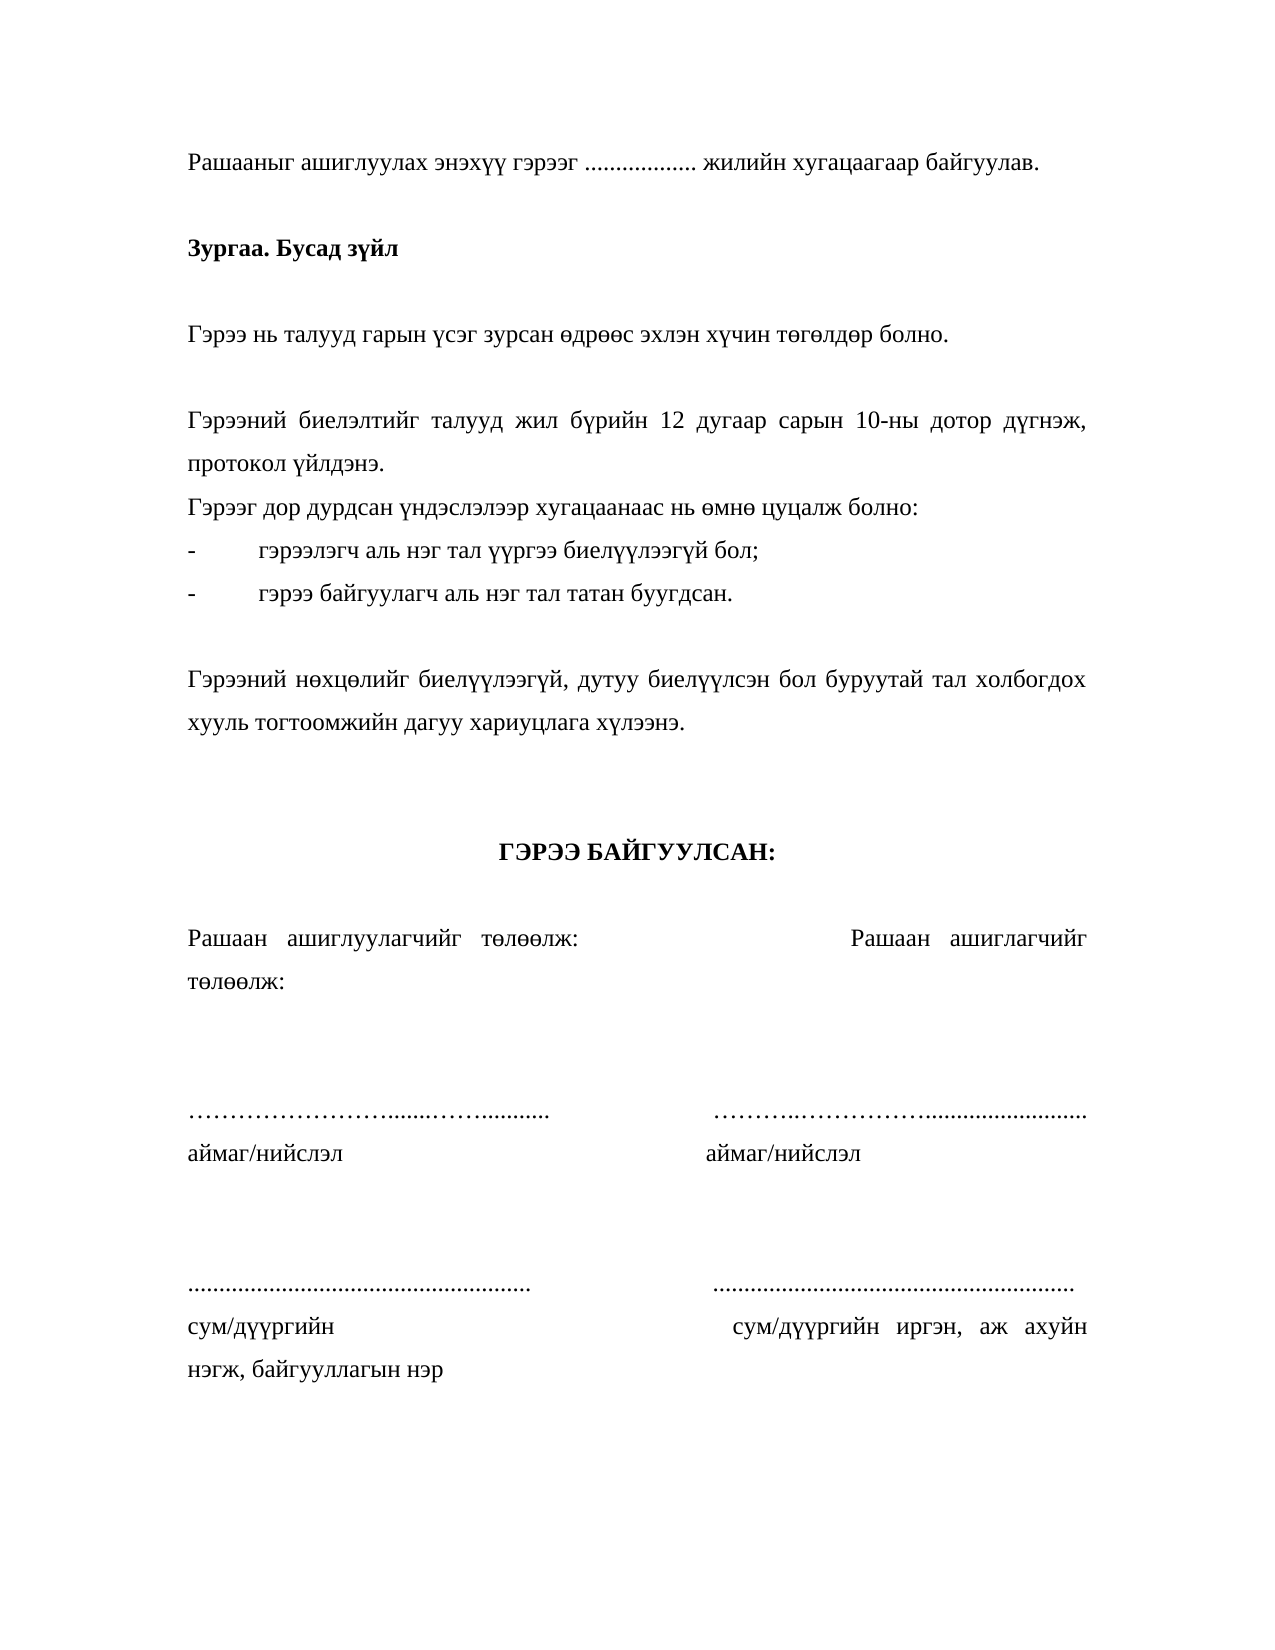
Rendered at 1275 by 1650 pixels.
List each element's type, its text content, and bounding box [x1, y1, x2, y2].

text Рашаан ашиглуулагчийг төлөөлж: Рашаан ашиглагчийг төлөөлж: [187, 923, 1087, 995]
text - гэрээ байгуулагч аль нэг тал татан буугдсан. [187, 578, 1087, 607]
text …………………….......……........... ………..…………….......................... [187, 1095, 1087, 1124]
text ....................................................... .......................................................... [187, 1268, 1087, 1297]
text сум/дүүргийн сум/дүүргийн иргэн, аж ахуйн нэгж, байгууллагын нэр [187, 1311, 1087, 1383]
text - гэрээлэгч аль нэг тал үүргээ биелүүлээгүй бол; [187, 535, 1087, 563]
text Гэрээний нөхцөлийг биелүүлээгүй, дутуу биелүүлсэн бол буруутай тал холбогдох хууль тогтоомжийн дагуу хариуцлага хүлээнэ. [187, 664, 1087, 736]
text ГЭРЭЭ БАЙГУУЛСАН: [187, 837, 1087, 865]
text Зургаа. Бусад зүйл [187, 233, 1087, 262]
text Гэрээний биелэлтийг талууд жил бүрийн 12 дугаар сарын 10-ны дотор дүгнэж, протокол үйлдэнэ. [187, 405, 1087, 477]
text аймаг/нийслэл аймаг/нийслэл [187, 1138, 1087, 1167]
text Рашааныг ашиглуулах энэхүү гэрээг .................. жилийн хугацаагаар байгуулав. [187, 147, 1087, 175]
text Гэрээ нь талууд гарын үсэг зурсан өдрөөс эхлэн хүчин төгөлдөр болно. [187, 319, 1087, 348]
text Гэрээг дор дурдсан үндэслэлээр хугацаанаас нь өмнө цуцалж болно: [187, 492, 1087, 520]
